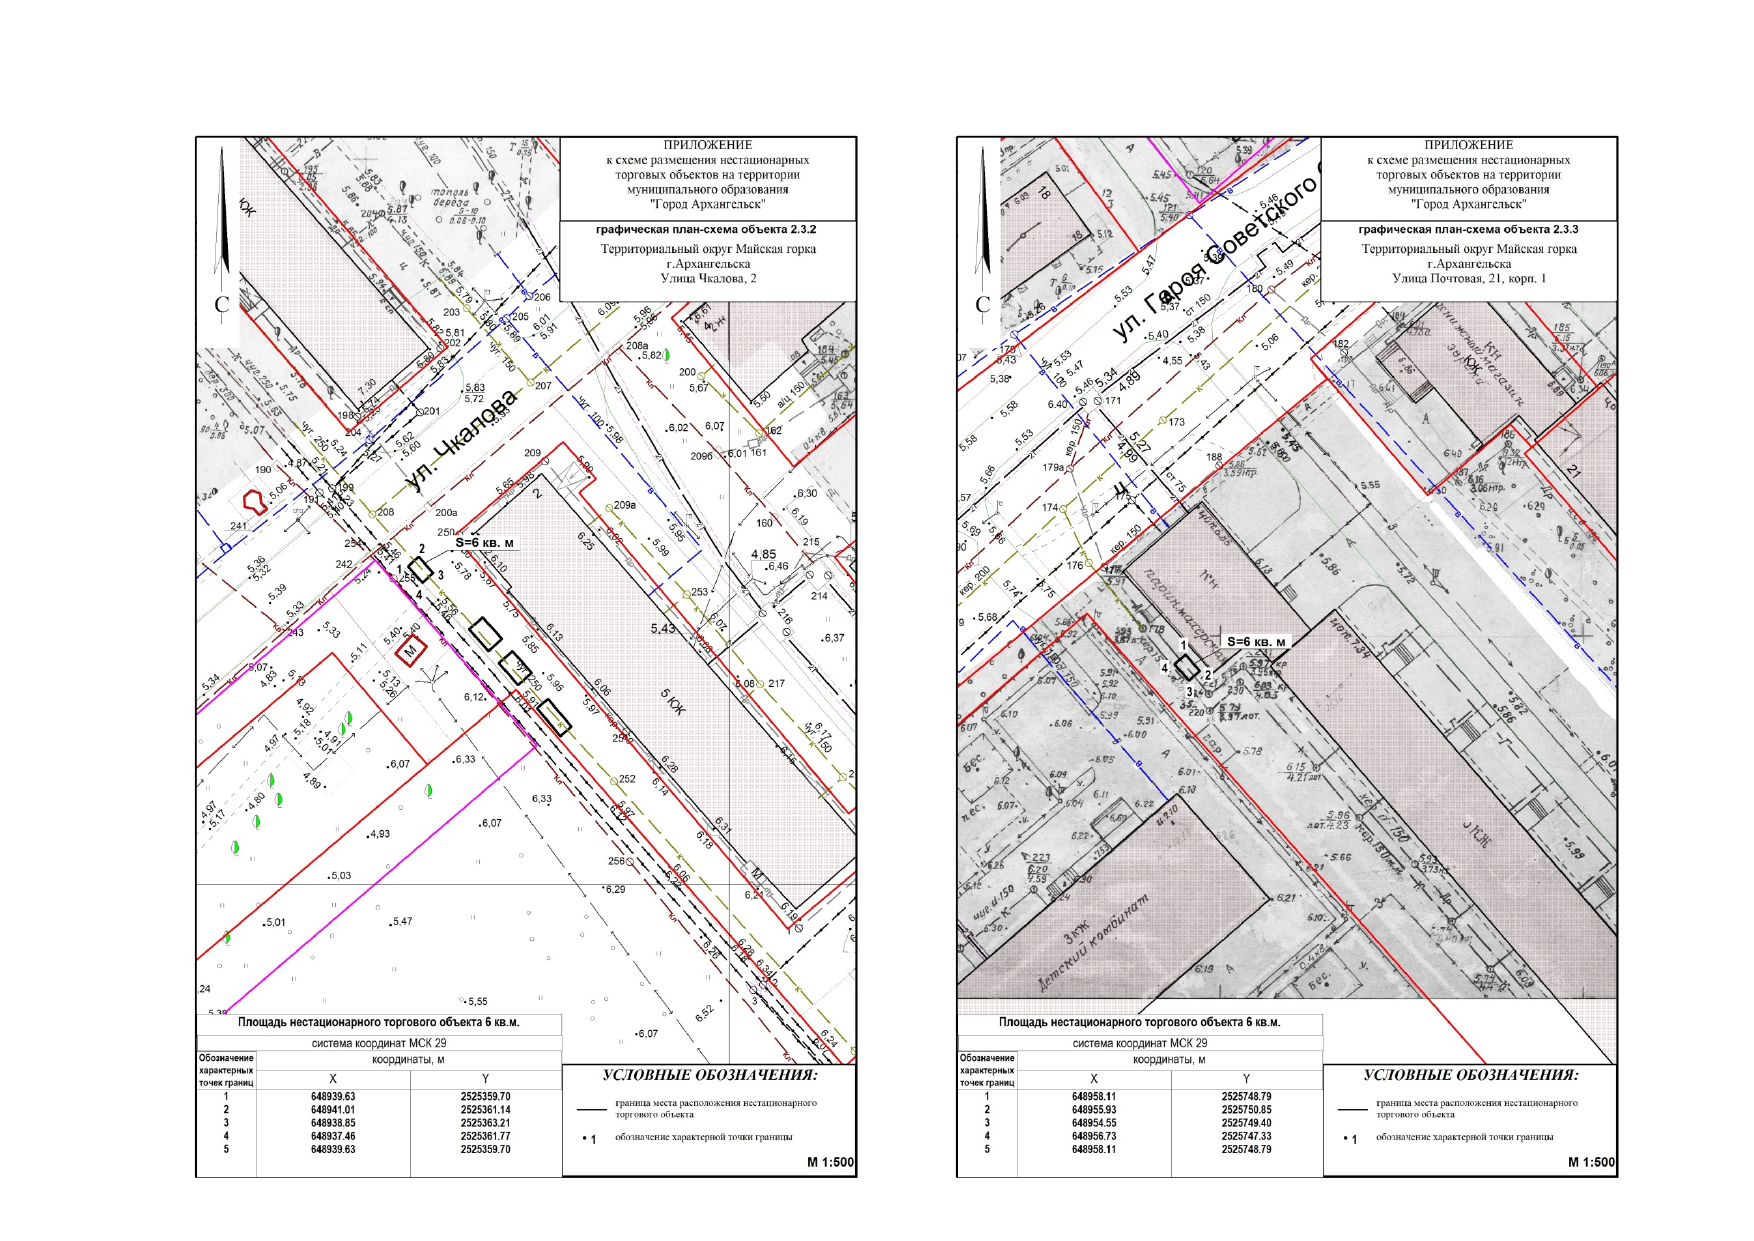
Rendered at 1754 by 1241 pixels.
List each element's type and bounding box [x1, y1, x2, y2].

picture [123, 118, 1646, 1195]
